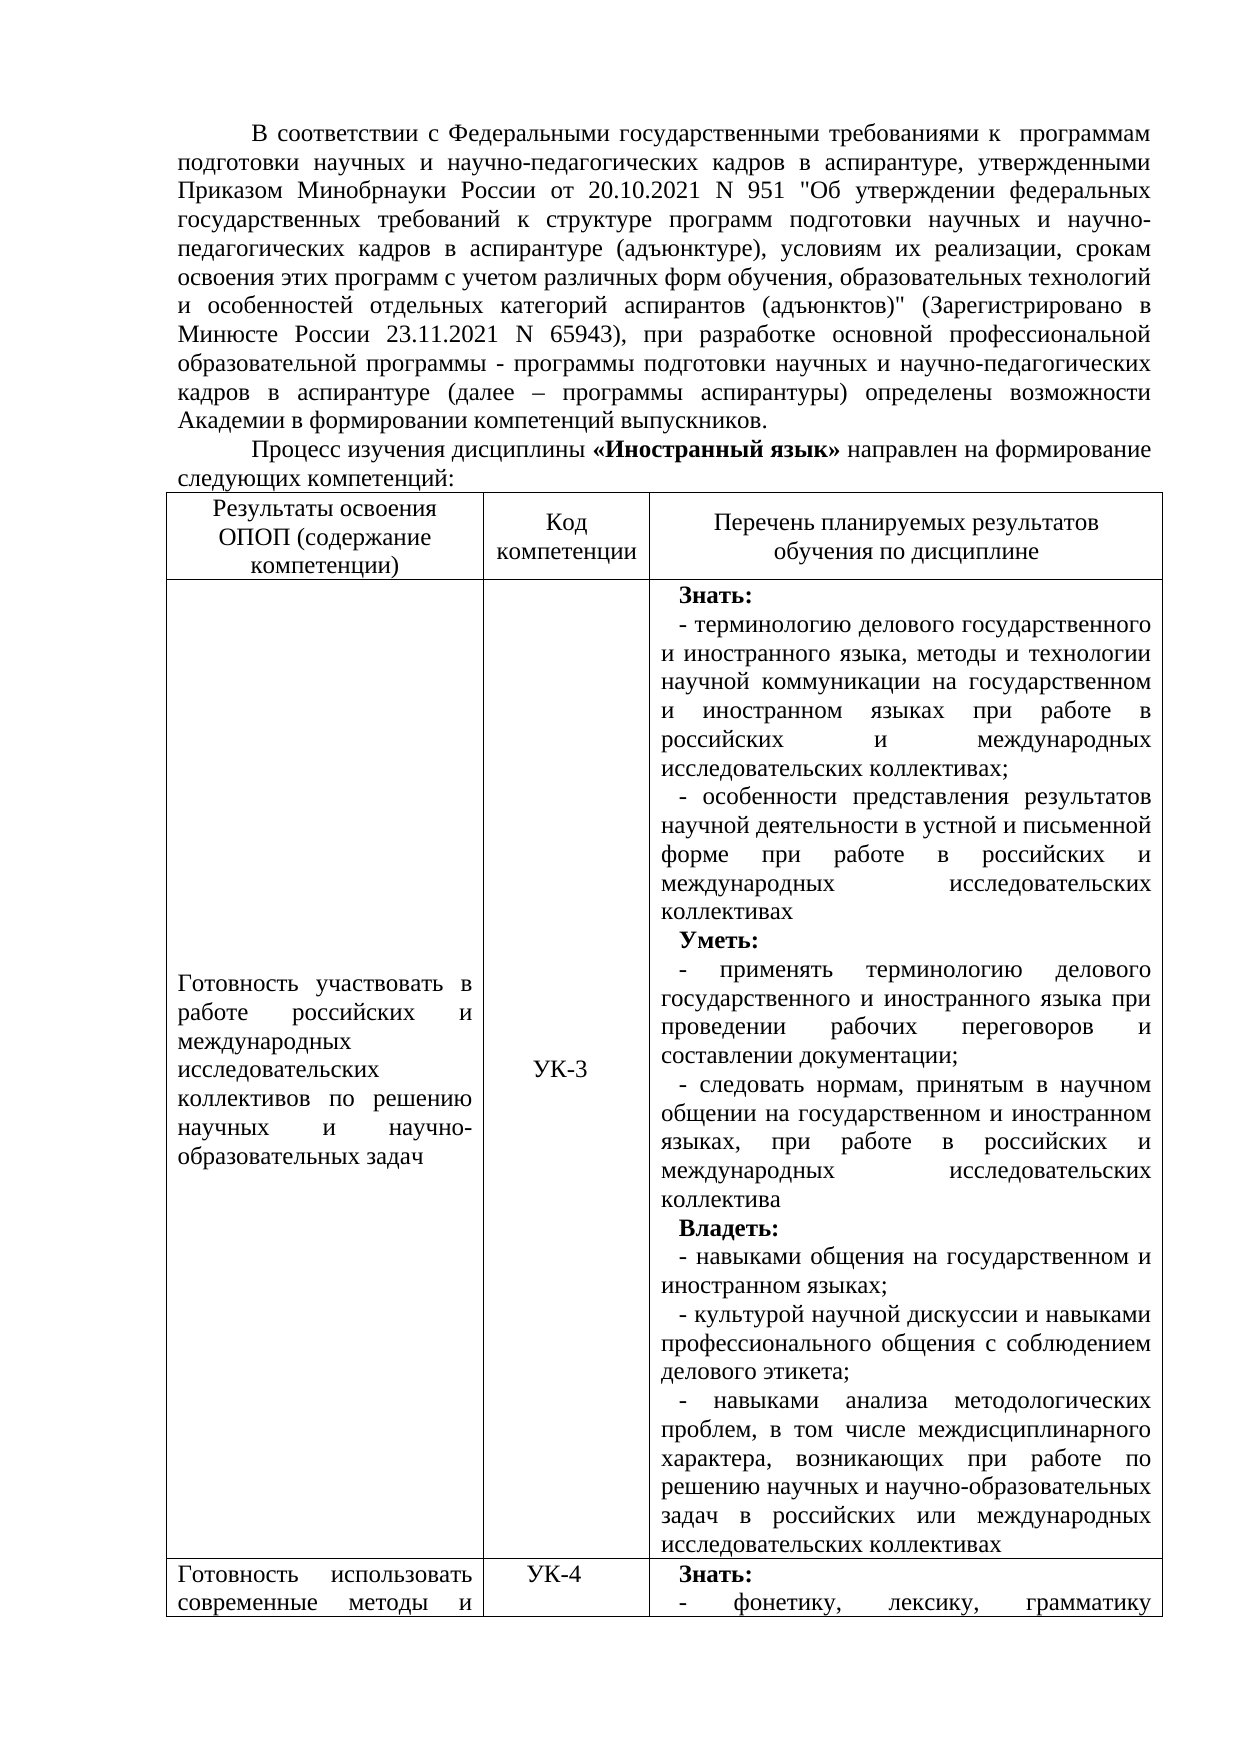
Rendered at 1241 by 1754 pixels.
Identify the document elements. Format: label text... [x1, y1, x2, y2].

table_header Результаты освоения ОПОП (содержание компетенции) [167, 493, 483, 579]
table_cell Готовность участвовать в работе российских и международных исследовательских коллективов по решению научных и научно-образовательных задач [167, 580, 483, 1558]
table_header Перечень планируемых результатов обучения по дисциплине [650, 493, 1162, 579]
text Процесс изучения дисциплины «Иностранный язык» направлен на формирование следующих компетенций: [177, 434, 1152, 492]
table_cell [167, 1559, 483, 1616]
table_cell УК-3 [484, 580, 649, 1558]
text В соответствии с Федеральными государственными требованиями к программам подготовки научных и научно-педагогических кадров в аспирантуре, утвержденными Приказом Минобрнауки России от 20.10.2021 N 951 "Об утверждении федеральных государственных требований к структуре программ подготовки научных и научно-педагогических кадров в аспирантуре (адъюнктуре), условиям их реализации, срокам освоения этих программ с учетом различных форм обучения, образовательных технологий и особенностей отдельных категорий аспирантов (адъюнктов)" (Зарегистрировано в Минюсте России 23.11.2021 N 65943), при разработке основной профессиональной образовательной программы - программы подготовки научных и научно-педагогических кадров в аспирантуре (далее – программы аспирантуры) определены возможности Академии в формировании компетенций выпускников. [177, 118, 1152, 434]
table_cell Знать: - терминологию делового государственного и иностранного языка, методы и технологии научной коммуникации на государственном и иностранном языках при работе в российских и международных исследовательских коллективах; - особенности представления результатов научной деятельности в устной и письменной форме при работе в российских и международных исследовательских коллективах Уметь: - применять терминологию делового государственного и иностранного языка при проведении рабочих переговоров и составлении документации; - следовать нормам, принятым в научном общении на государственном и иностранном языках, при работе в российских и международных исследовательских коллектива Владеть: - навыками общения на государственном и иностранном языках; - культурой научной дискуссии и навыками профессионального общения с соблюдением делового этикета; - навыками анализа методологических проблем, в том числе междисциплинарного характера, возникающих при работе по решению научных и научно-образовательных задач в российских или международных исследовательских коллективах [650, 580, 1162, 1558]
table_cell УК-4 [484, 1559, 649, 1616]
table_header Код компетенции [484, 493, 649, 579]
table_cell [650, 1559, 1162, 1616]
